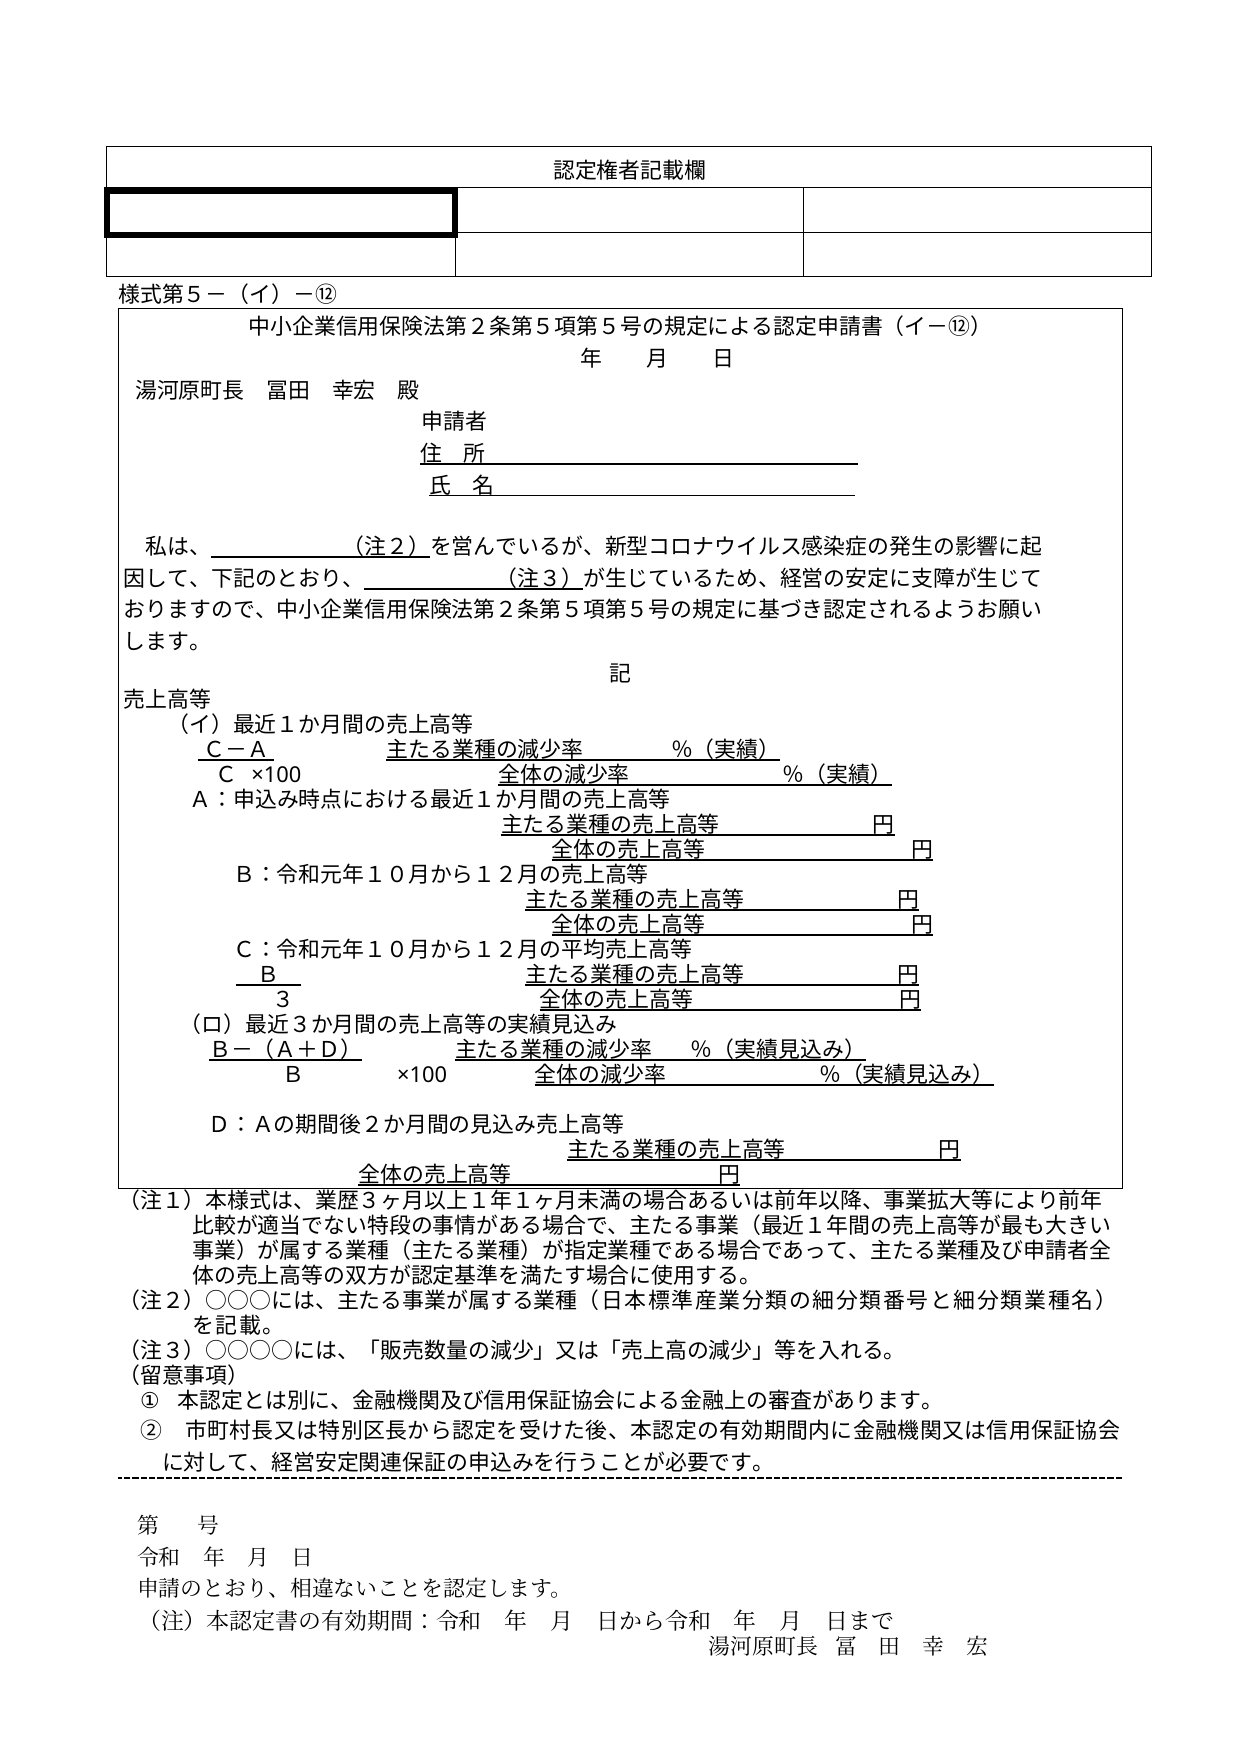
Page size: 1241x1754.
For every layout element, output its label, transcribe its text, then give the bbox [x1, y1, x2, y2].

text （留意事項） [118, 1363, 1122, 1388]
table_cell [804, 233, 1151, 276]
list 本認定とは別に、金融機関及び信用保証協会による金融上の審査があります。 [140, 1388, 1122, 1413]
table_cell [110, 194, 452, 232]
table_cell [107, 238, 455, 276]
text 湯河原町長 冨 田 幸 宏 [118, 1636, 1122, 1659]
text 令和 年 月 日 [115, 1540, 1122, 1572]
text （注２）○○○には、主たる事業が属する業種（日本標準産業分類の細分類番号と細分類業種名）を記載。 [118, 1288, 1122, 1338]
text 申請のとおり、相違ないことを認定します。 [115, 1572, 1122, 1603]
table_header 中小企業信用保険法第２条第５項第５号の規定による認定申請書（イ－⑫） 年 月 日 湯河原町長 冨田 幸宏 殿 申請者 住 所 氏 名 私は、 （注２）を営んでいるが、新型コロナウイルス感染症の発生の影響に起因して、下記のとおり、 （注３）が生じているため、経営の安定に支障が生じておりますので、中小企業信用保険法第２条第５項第５号の規定に基づき認定されるようお願いします。 記 売上高等 （イ）最近１か月間の売上高等 Ｃ－Ａ 主たる業種の減少率 ％（実績） Ｃ ×100 全体の減少率 ％（実績） Ａ：申込み時点における最近１か月間の売上高等 主たる業種の売上高等 円 全体の売上高等 円 Ｂ：令和元年１０月から１２月の売上高等 主たる業種の売上高等 円 全体の売上高等 円 Ｃ：令和元年１０月から１２月の平均売上高等 Ｂ 主たる業種の売上高等 円 ３ 全体の売上高等 円 （ロ）最近３か月間の売上高等の実績見込み Ｂ－（Ａ＋Ｄ） 主たる業種の減少率 ％（実績見込み） Ｂ ×100 全体の減少率 ％（実績見込み） Ｄ：Ａの期間後２か月間の見込み売上高等 主たる業種の売上高等 円 全体の売上高等 円 [119, 309, 1122, 1187]
text （注）本認定書の有効期間：令和 年 月 日から令和 年 月 日まで [115, 1603, 1122, 1636]
text 様式第５－（イ）－⑫ [118, 277, 1122, 308]
text 第 号 [115, 1509, 1122, 1540]
table_cell [456, 233, 803, 276]
text （注１）本様式は、業歴３ヶ月以上１年１ヶ月未満の場合あるいは前年以降、事業拡大等により前年比較が適当でない特段の事情がある場合で、主たる事業（最近１年間の売上高等が最も大きい事業）が属する業種（主たる業種）が指定業種である場合であって、主たる業種及び申請者全体の売上高等の双方が認定基準を満たす場合に使用する。 [118, 1189, 1122, 1288]
text （注３）○○○○には、「販売数量の減少」又は「売上高の減少」等を入れる。 [118, 1338, 1122, 1363]
table_cell [804, 188, 1151, 232]
table_header 認定権者記載欄 [107, 147, 1151, 187]
text ② 市町村長又は特別区長から認定を受けた後、本認定の有効期間内に金融機関又は信用保証協会に対して、経営安定関連保証の申込みを行うことが必要です。 [118, 1413, 1122, 1479]
table_cell [458, 188, 803, 232]
